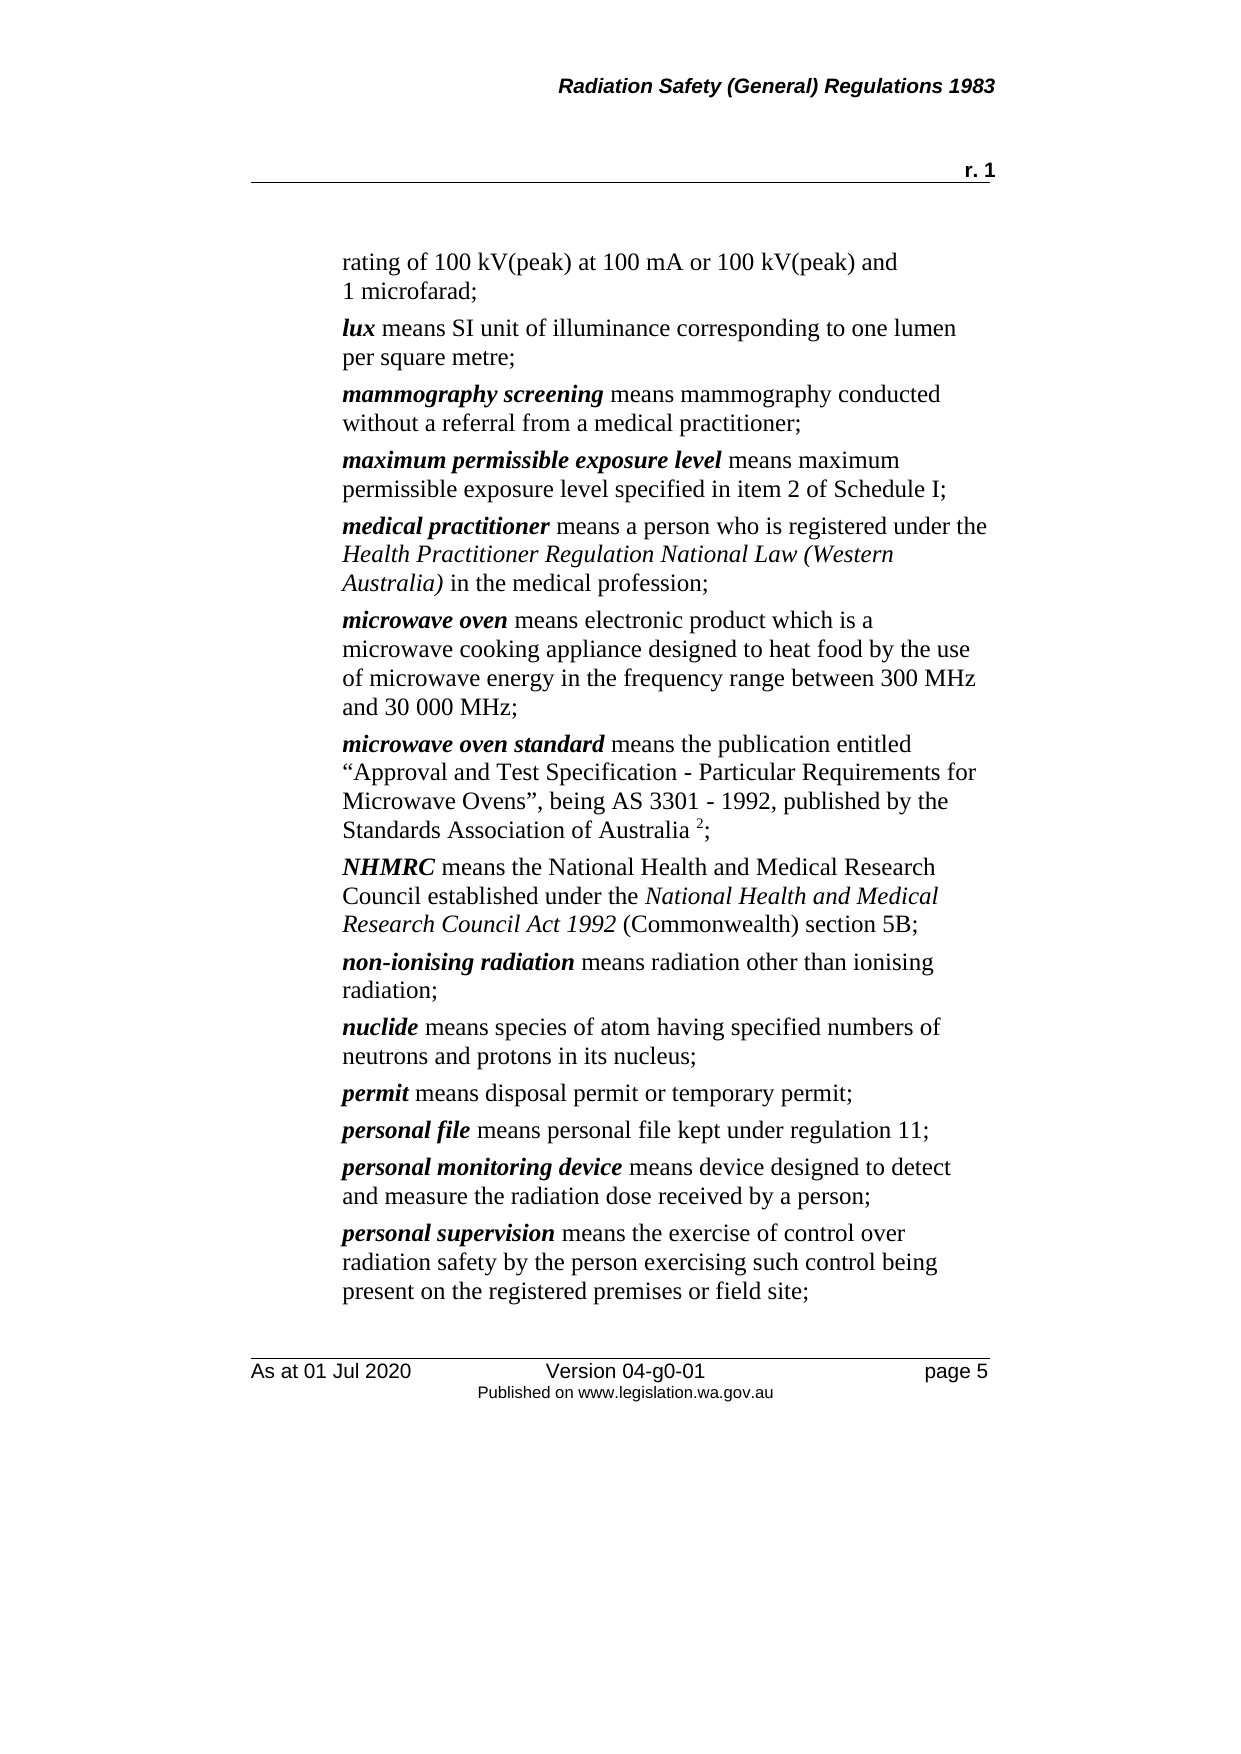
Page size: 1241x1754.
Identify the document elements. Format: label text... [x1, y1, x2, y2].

text personal supervision means the exercise of control over radiation safety by the person exercising such control being present on the registered premises or field site; [251, 1218, 990, 1304]
text permit means disposal permit or temporary permit; [251, 1078, 990, 1107]
text personal file means personal file kept under regulation 11; [251, 1115, 990, 1144]
text mammography screening means mammography conducted without a referral from a medical practitioner; [251, 379, 990, 437]
text NHMRC means the National Health and Medical Research Council established under the National Health and Medical Research Council Act 1992 (Commonwealth) section 5B; [251, 852, 990, 938]
text maximum permissible exposure level means maximum permissible exposure level specified in item 2 of Schedule I; [251, 445, 990, 502]
text microwave oven means electronic product which is a microwave cooking appliance designed to heat food by the use of microwave energy in the frequency range between 300 MHz and 30 000 MHz; [251, 605, 990, 720]
text medical practitioner means a person who is registered under the Health Practitioner Regulation National Law (Western Australia) in the medical profession; [251, 511, 990, 597]
text lux means SI unit of illuminance corresponding to one lumen per square metre; [251, 313, 990, 371]
text non-ionising radiation means radiation other than ionising radiation; [251, 947, 990, 1004]
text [251, 247, 990, 305]
text personal monitoring device means device designed to detect and measure the radiation dose received by a person; [251, 1152, 990, 1210]
text nuclide means species of atom having specified numbers of neutrons and protons in its nucleus; [251, 1012, 990, 1070]
text microwave oven standard means the publication entitled “Approval and Test Specification - Particular Requirements for Microwave Ovens”, being AS 3301 - 1992, published by the Standards Association of Australia 2; [251, 729, 990, 844]
